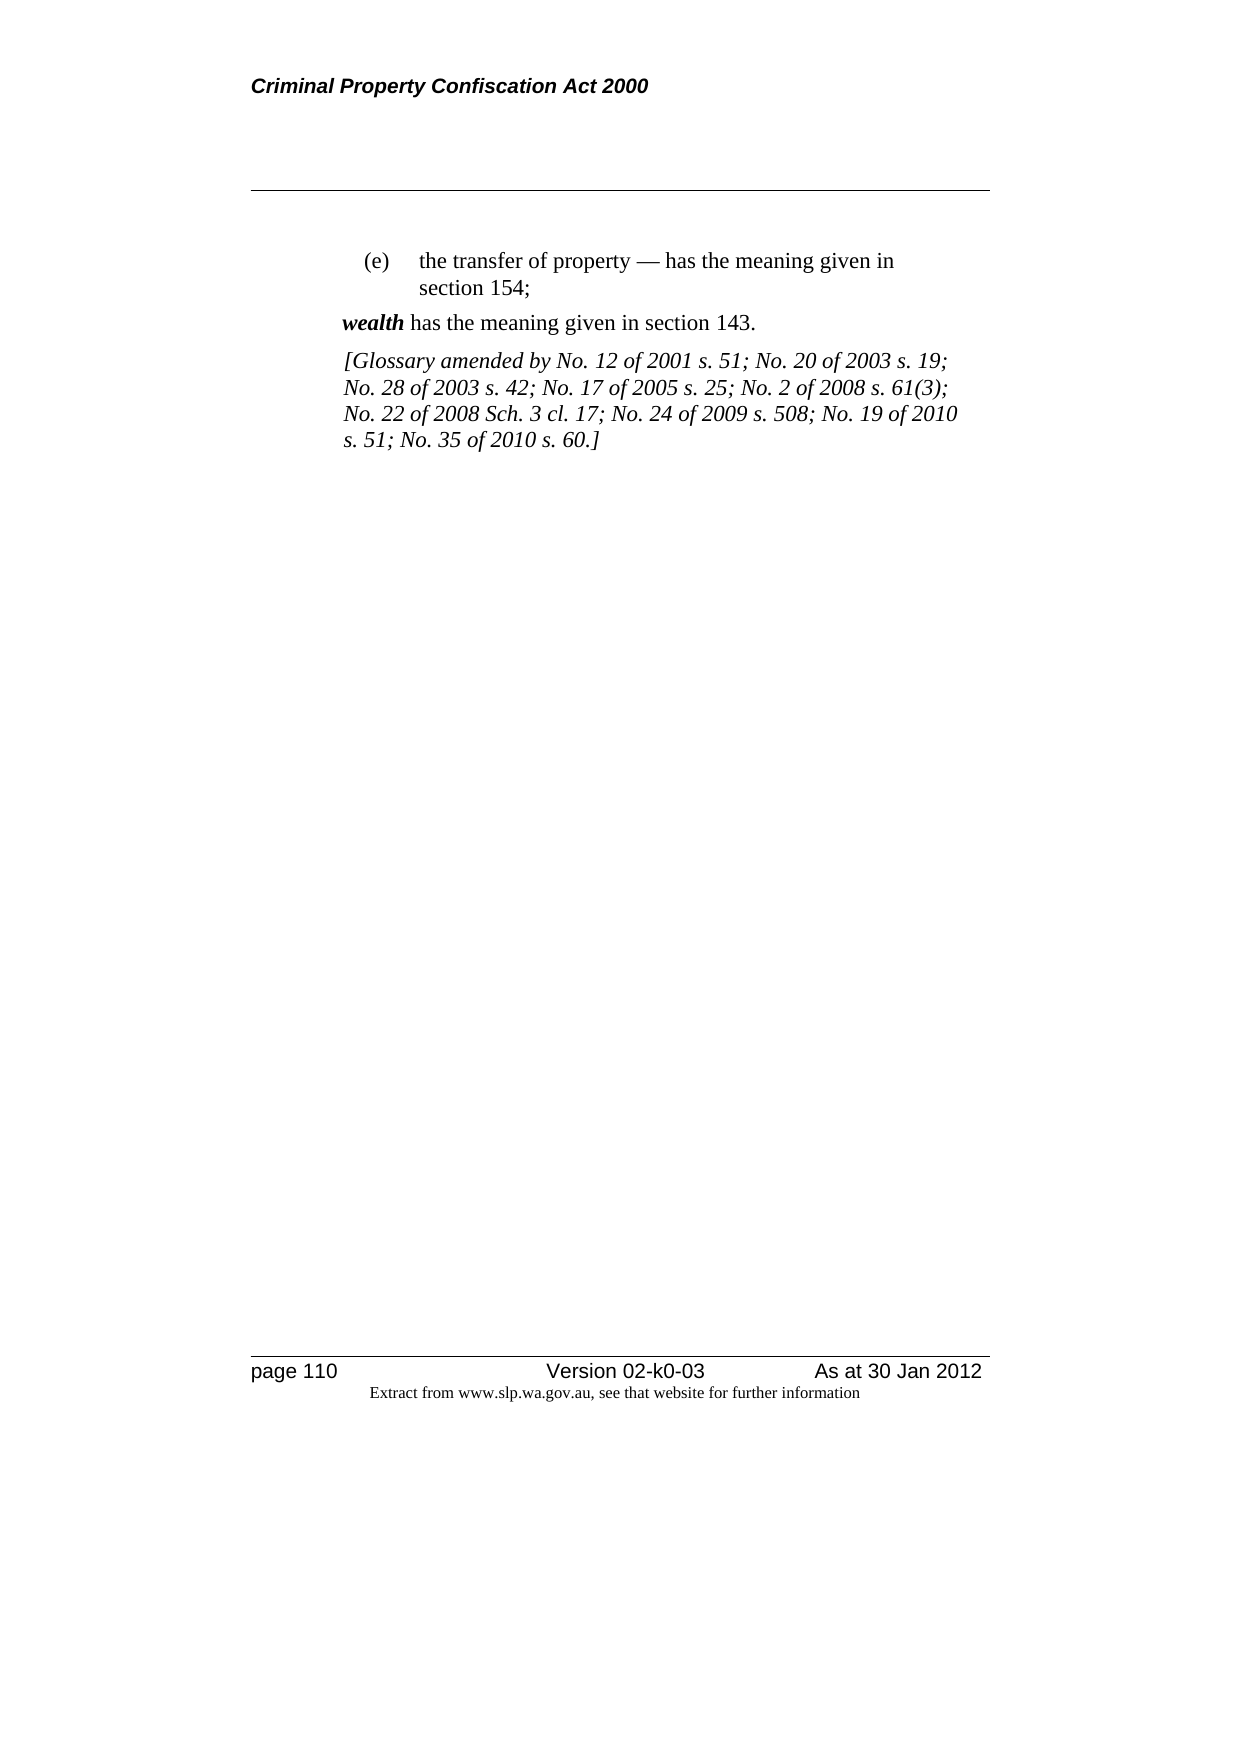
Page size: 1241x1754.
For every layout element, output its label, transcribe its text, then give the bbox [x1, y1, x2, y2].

text (e) the transfer of property — has the meaning given in section 154; [251, 247, 990, 300]
text wealth has the meaning given in section 143. [251, 308, 990, 335]
text [Glossary amended by No. 12 of 2001 s. 51; No. 20 of 2003 s. 19; No. 28 of 2003 s. 42; No. 17 of 2005 s. 25; No. 2 of 2008 s. 61(3); No. 22 of 2008 Sch. 3 cl. 17; No. 24 of 2009 s. 508; No. 19 of 2010 s. 51; No. 35 of 2010 s. 60.] [251, 347, 990, 453]
